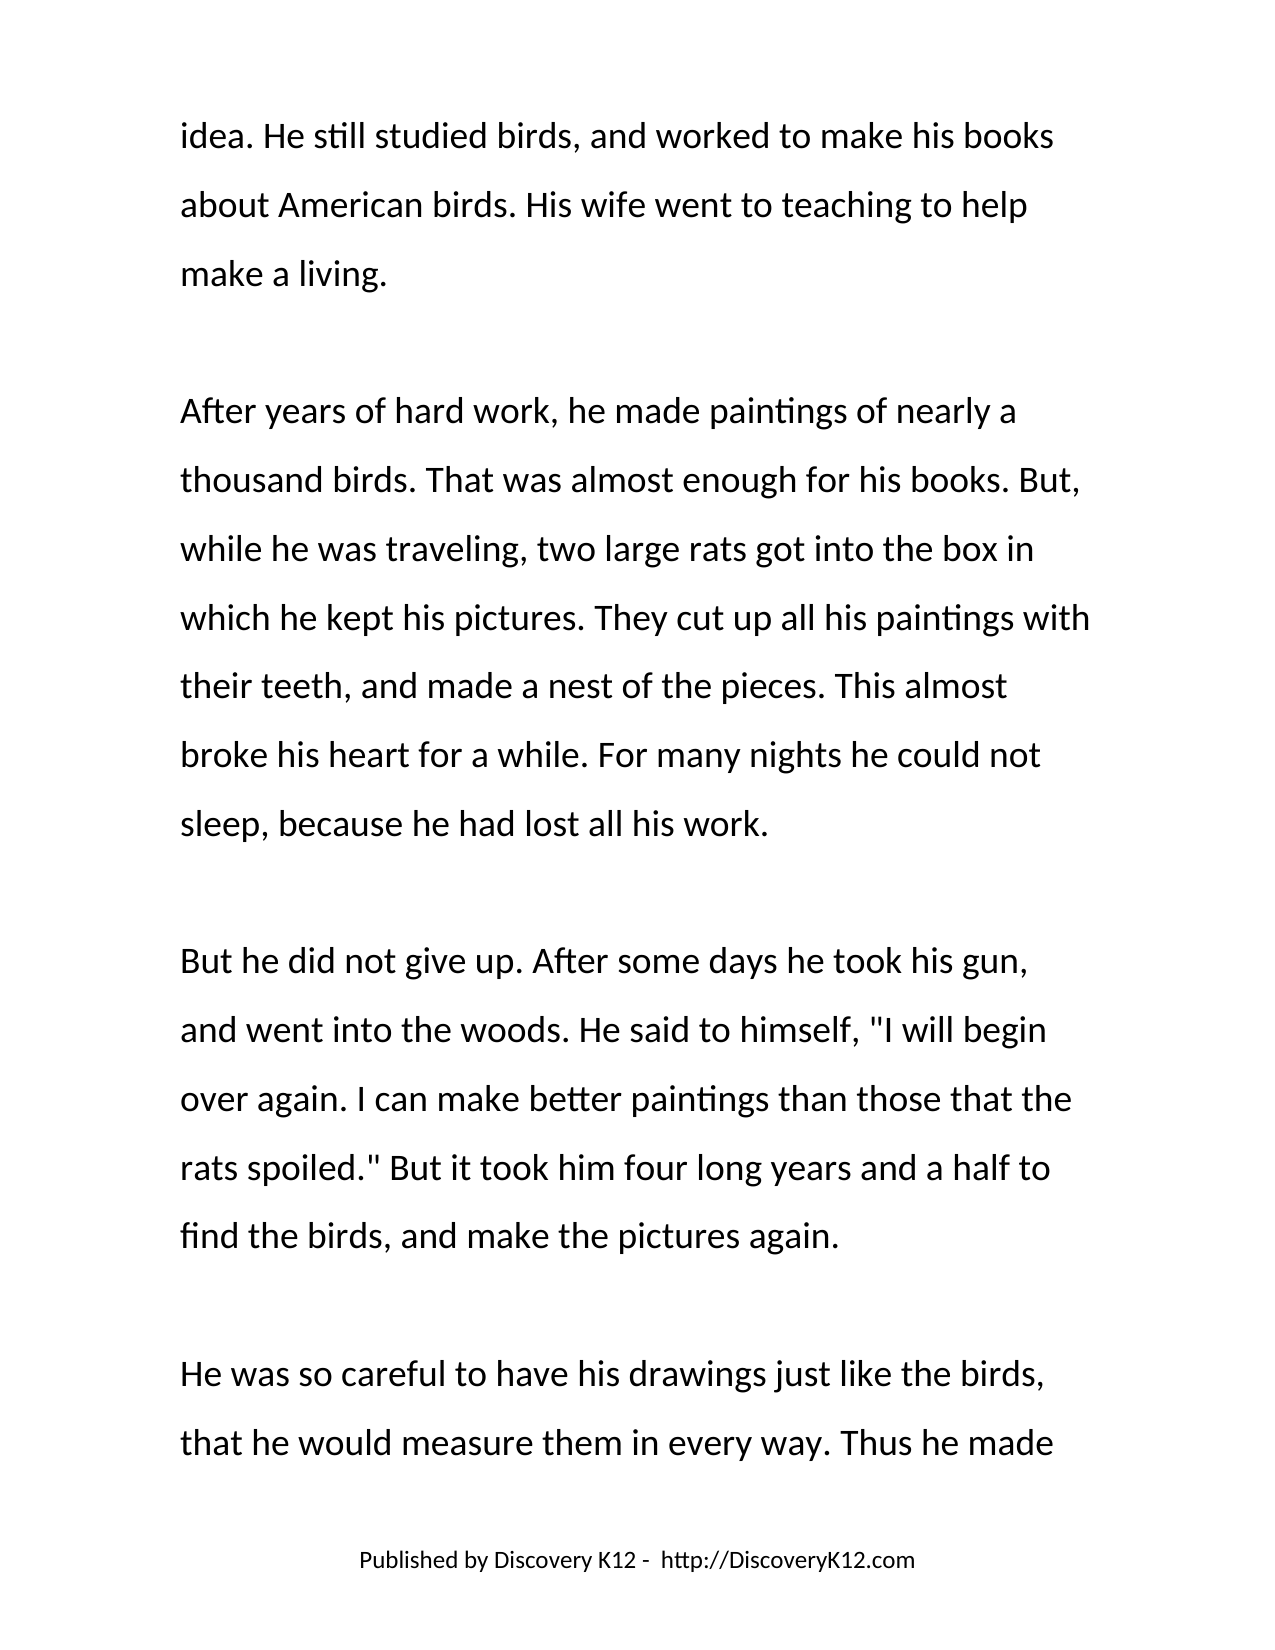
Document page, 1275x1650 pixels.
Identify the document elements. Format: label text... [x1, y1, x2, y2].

text After years of hard work, he made paintings of nearly a thousand birds. That was almost enough for his books. But, while he was traveling, two large rats got into the box in which he kept his pictures. They cut up all his paintings with their teeth, and made a nest of the pieces. This almost broke his heart for a while. For many nights he could not sleep, because he had lost all his work. [180, 387, 1095, 846]
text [180, 1350, 1095, 1464]
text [180, 112, 1095, 296]
text But he did not give up. After some days he took his gun, and went into the woods. He said to himself, "I will begin over again. I can make better paintings than those that the rats spoiled." But it took him four long years and a half to find the birds, and make the pictures again. [180, 937, 1095, 1258]
